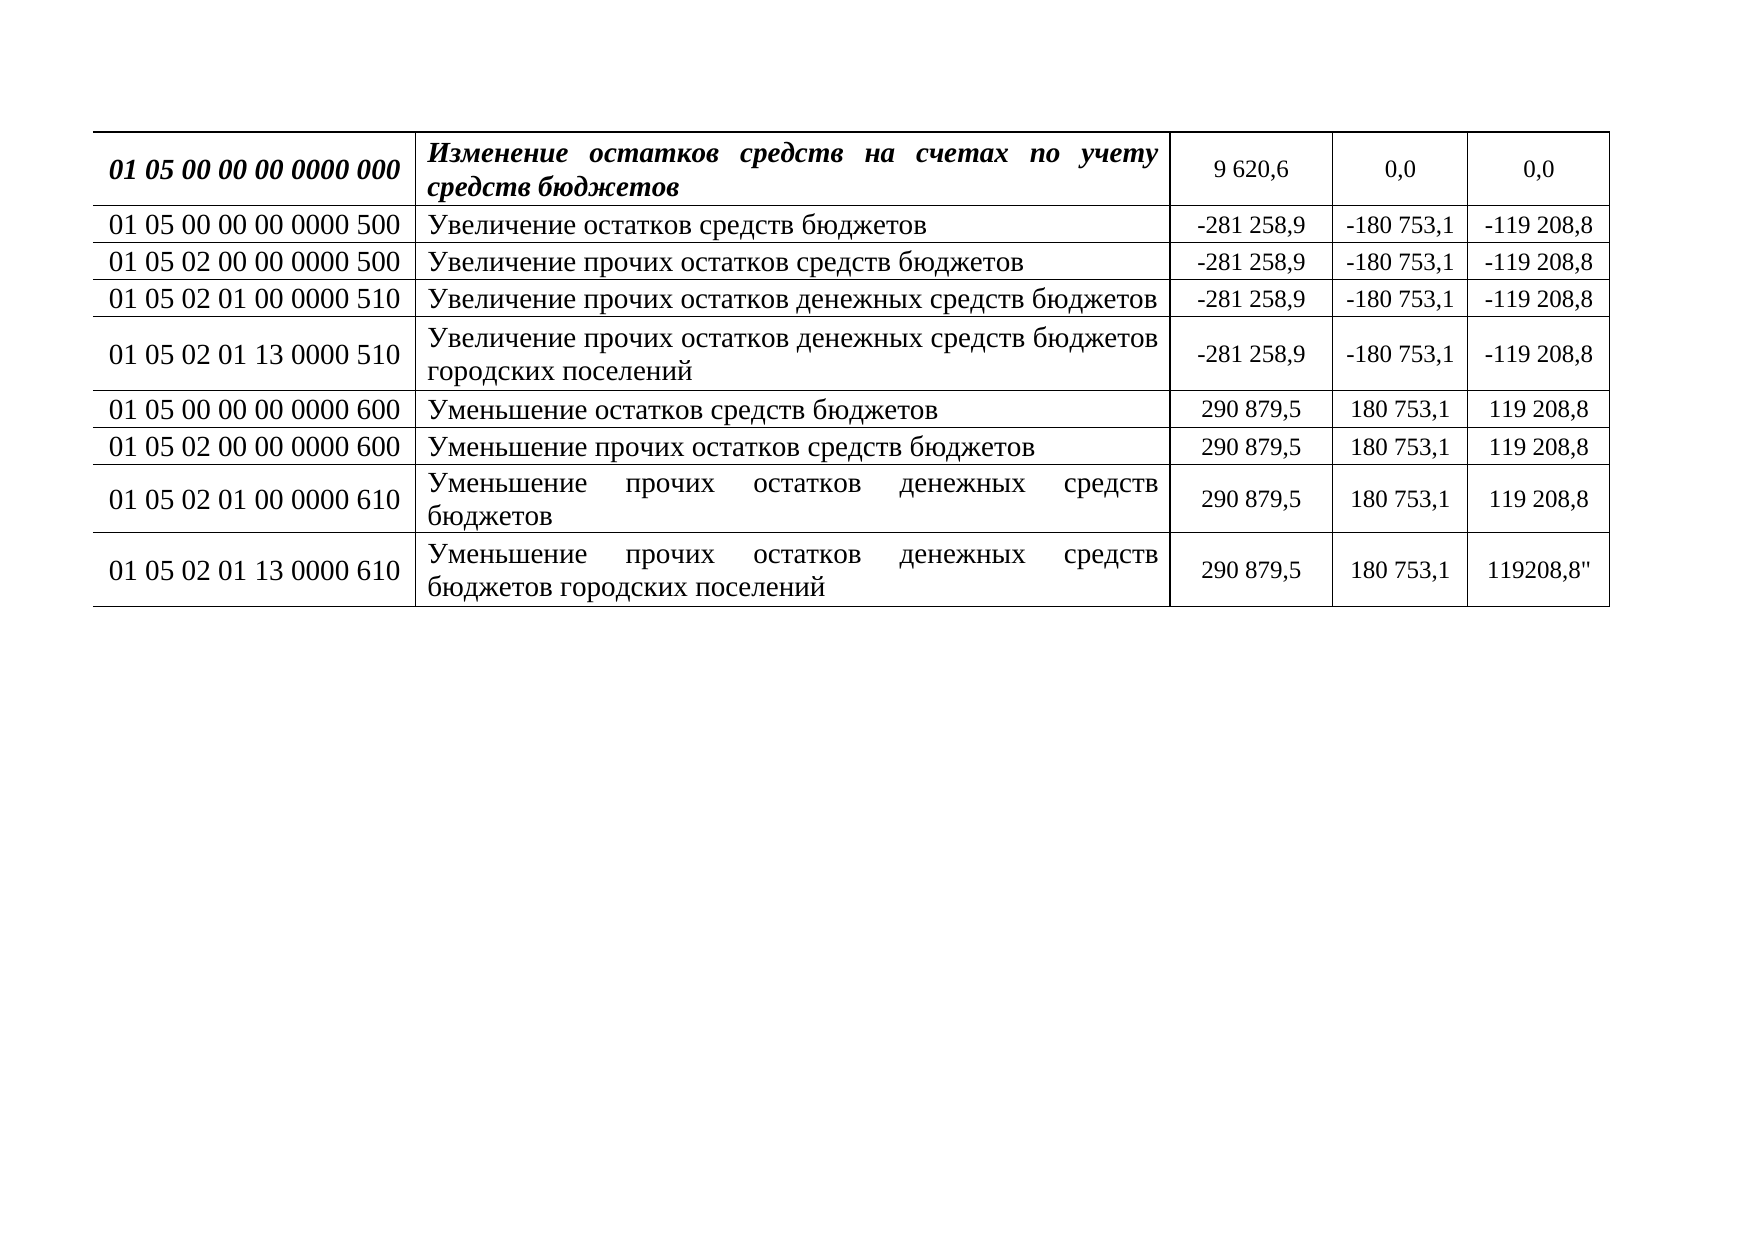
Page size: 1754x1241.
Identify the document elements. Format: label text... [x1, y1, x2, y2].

table_cell -119 208,8 [1468, 243, 1609, 279]
table_cell 290 879,5 [1171, 428, 1332, 464]
table_cell -119 208,8 [1468, 317, 1609, 390]
table_cell Увеличение прочих остатков средств бюджетов [416, 243, 1169, 279]
table_cell Уменьшение остатков средств бюджетов [416, 391, 1169, 427]
table_cell 01 05 02 01 00 0000 610 [93, 465, 415, 532]
table_cell 0,0 [1333, 133, 1467, 205]
table_cell Изменение остатков средств на счетах по учету средств бюджетов [416, 133, 1169, 205]
table_cell 180 753,1 [1333, 465, 1467, 532]
table_cell Увеличение остатков средств бюджетов [416, 206, 1169, 242]
table_cell 180 753,1 [1333, 391, 1467, 427]
table_cell 290 879,5 [1171, 391, 1332, 427]
table_cell -180 753,1 [1333, 206, 1467, 242]
table_cell -119 208,8 [1468, 280, 1609, 316]
table_cell Увеличение прочих остатков денежных средств бюджетов городских поселений [416, 317, 1169, 390]
table_cell -180 753,1 [1333, 280, 1467, 316]
table_cell 290 879,5 [1171, 533, 1332, 606]
table_cell -281 258,9 [1171, 206, 1332, 242]
table_cell 01 05 02 01 13 0000 610 [93, 533, 415, 606]
table_cell 01 05 02 01 00 0000 510 [93, 280, 415, 316]
table_cell 9 620,6 [1171, 133, 1332, 205]
table_cell -281 258,9 [1171, 280, 1332, 316]
table_cell Уменьшение прочих остатков денежных средств бюджетов городских поселений [416, 533, 1169, 606]
table_cell 180 753,1 [1333, 533, 1467, 606]
table_cell Увеличение прочих остатков денежных средств бюджетов [416, 280, 1169, 316]
table_cell 01 05 02 01 13 0000 510 [93, 317, 415, 390]
table_cell -119 208,8 [1468, 206, 1609, 242]
table_cell Уменьшение прочих остатков средств бюджетов [416, 428, 1169, 464]
table_cell -180 753,1 [1333, 243, 1467, 279]
table_cell 01 05 00 00 00 0000 000 [93, 133, 415, 205]
table_cell 0,0 [1468, 133, 1609, 205]
table_cell 01 05 00 00 00 0000 500 [93, 206, 415, 242]
table_cell Уменьшение прочих остатков денежных средств бюджетов [416, 465, 1169, 532]
table_cell 290 879,5 [1171, 465, 1332, 532]
table_cell 01 05 02 00 00 0000 500 [93, 243, 415, 279]
table_cell 01 05 00 00 00 0000 600 [93, 391, 415, 427]
table_cell -180 753,1 [1333, 317, 1467, 390]
table_cell 119 208,8 [1468, 465, 1609, 532]
table_cell -281 258,9 [1171, 243, 1332, 279]
table_cell 119 208,8 [1468, 428, 1609, 464]
table_cell 119208,8" [1468, 533, 1609, 606]
table_cell 01 05 02 00 00 0000 600 [93, 428, 415, 464]
table_cell 180 753,1 [1333, 428, 1467, 464]
table_cell 119 208,8 [1468, 391, 1609, 427]
table_cell -281 258,9 [1171, 317, 1332, 390]
